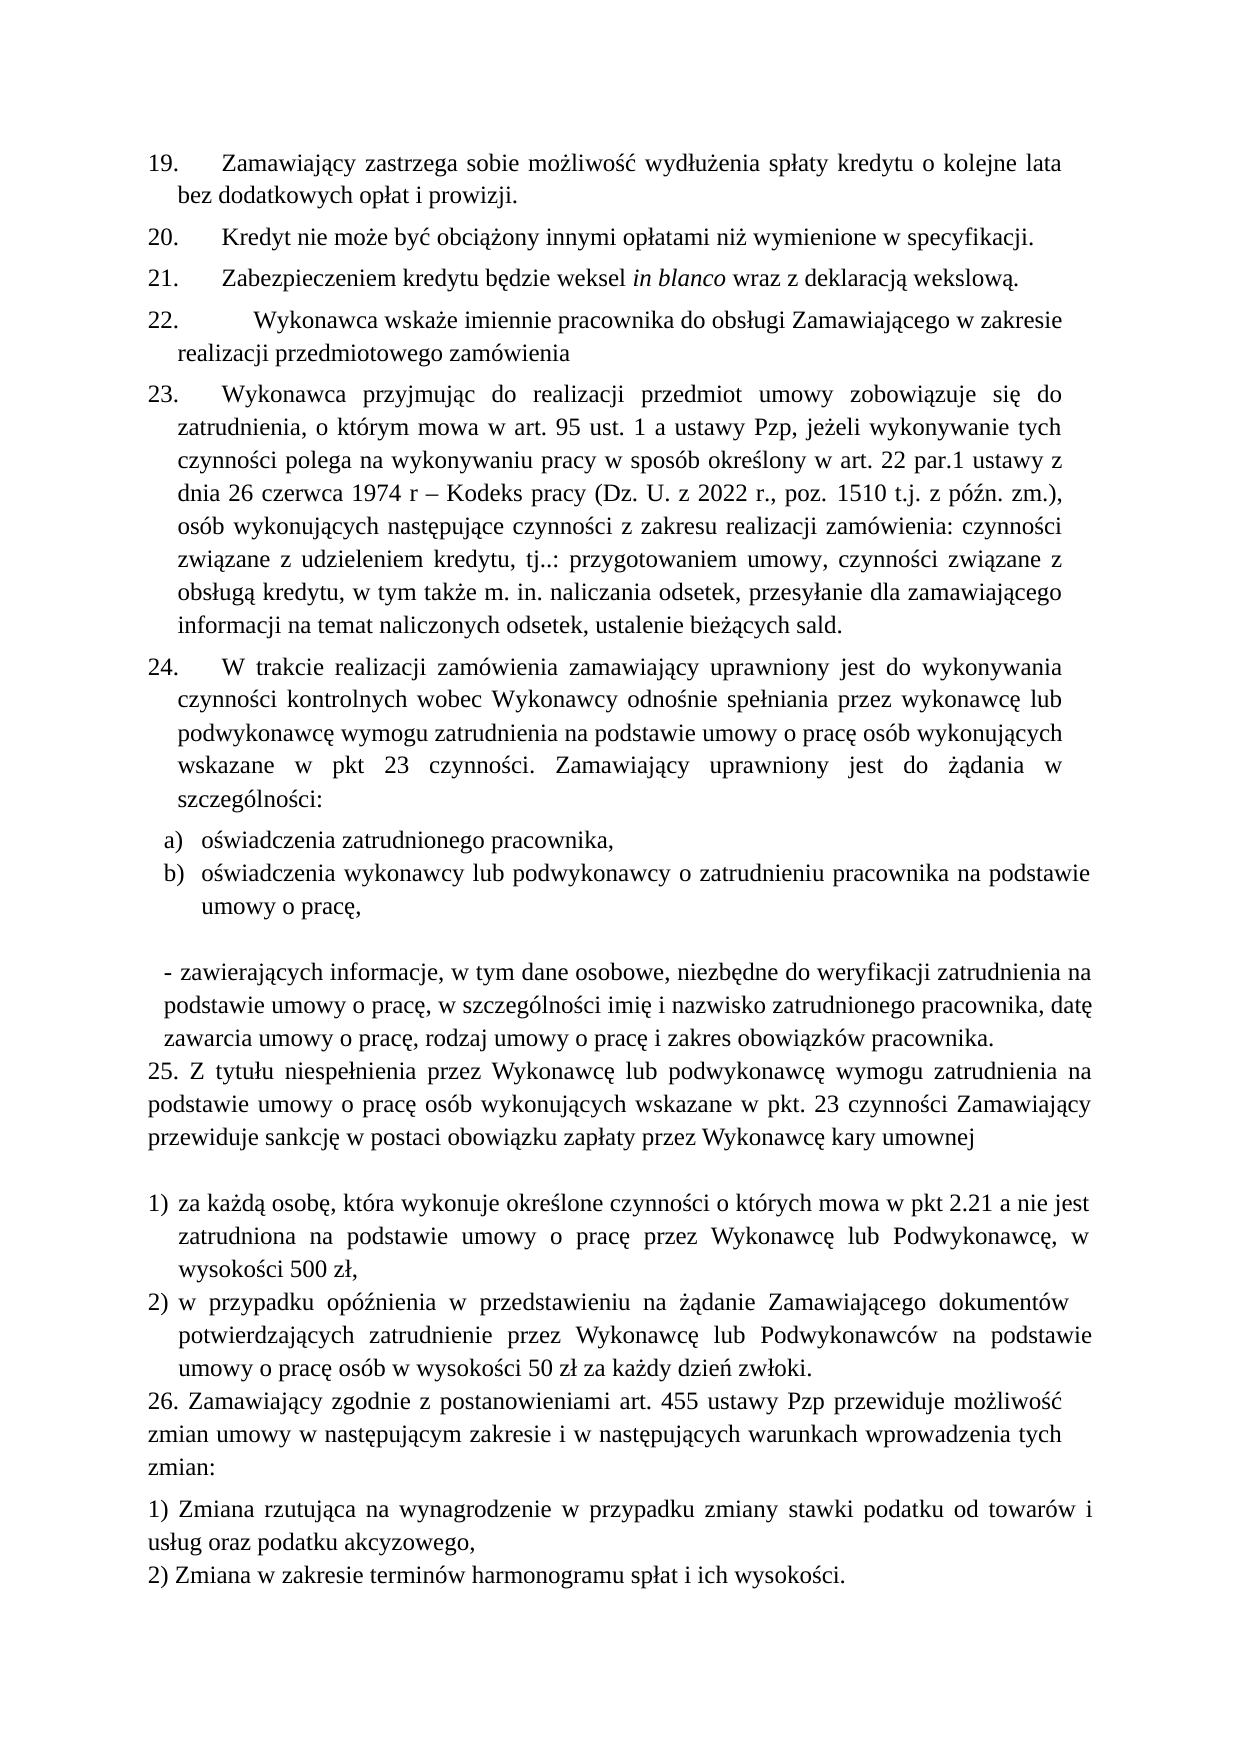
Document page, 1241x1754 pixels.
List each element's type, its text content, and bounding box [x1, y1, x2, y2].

list Wykonawca wskaże imiennie pracownika do obsługi Zamawiającego w zakresie realizacji przedmiotowego zamówienia [148, 305, 1063, 366]
list oświadczenia wykonawcy lub podwykonawcy o zatrudnieniu pracownika na podstawie umowy o pracę, [163, 858, 1091, 920]
text 1) Zmiana rzutująca na wynagrodzenie w przypadku zmiany stawki podatku od towarów i usług oraz podatku akcyzowego, [148, 1494, 1093, 1556]
list W trakcie realizacji zamówienia zamawiający uprawniony jest do wykonywania czynności kontrolnych wobec Wykonawcy odnośnie spełniania przez wykonawcę lub podwykonawcę wymogu zatrudnienia na podstawie umowy o pracę osób wykonujących wskazane w pkt 23 czynności. Zamawiający uprawniony jest do żądania w szczególności: [148, 652, 1063, 812]
list Kredyt nie może być obciążony innymi opłatami niż wymienione w specyfikacji. [148, 222, 1063, 251]
list za każdą osobę, która wykonuje określone czynności o których mowa w pkt 2.21 a nie jest zatrudniona na podstawie umowy o pracę przez Wykonawcę lub Podwykonawcę, w wysokości 500 zł, [148, 1188, 1091, 1283]
list oświadczenia zatrudnionego pracownika, [163, 825, 1093, 854]
list Zabezpieczeniem kredytu będzie weksel in blanco wraz z deklaracją wekslową. [148, 263, 1063, 292]
text 2) Zmiana w zakresie terminów harmonogramu spłat i ich wysokości. [148, 1560, 1093, 1588]
list Wykonawca przyjmując do realizacji przedmiot umowy zobowiązuje się do zatrudnienia, o którym mowa w art. 95 ust. 1 a ustawy Pzp, jeżeli wykonywanie tych czynności polega na wykonywaniu pracy w sposób określony w art. 22 par.1 ustawy z dnia 26 czerwca 1974 r – Kodeks pracy (Dz. U. z 2022 r., poz. 1510 t.j. z późn. zm.), osób wykonujących następujące czynności z zakresu realizacji zamówienia: czynności związane z udzieleniem kredytu, tj..: przygotowaniem umowy, czynności związane z obsługą kredytu, w tym także m. in. naliczania odsetek, przesyłanie dla zamawiającego informacji na temat naliczonych odsetek, ustalenie bieżących sald. [148, 379, 1063, 639]
list zawierających informacje, w tym dane osobowe, niezbędne do weryfikacji zatrudnienia na podstawie umowy o pracę, w szczególności imię i nazwisko zatrudnionego pracownika, datę zawarcia umowy o pracę, rodzaj umowy o pracę i zakres obowiązków pracownika. [163, 957, 1093, 1052]
list w przypadku opóźnienia w przedstawieniu na żądanie Zamawiającego dokumentów [148, 1287, 1093, 1316]
text potwierdzających zatrudnienie przez Wykonawcę lub Podwykonawców na podstawie umowy o pracę osób w wysokości 50 zł za każdy dzień zwłoki. [178, 1320, 1093, 1382]
list Zamawiający zastrzega sobie możliwość wydłużenia spłaty kredytu o kolejne lata bez dodatkowych opłat i prowizji. [148, 148, 1063, 209]
text 25. Z tytułu niespełnienia przez Wykonawcę lub podwykonawcę wymogu zatrudnienia na podstawie umowy o pracę osób wykonujących wskazane w pkt. 23 czynności Zamawiający przewiduje sankcję w postaci obowiązku zapłaty przez Wykonawcę kary umownej [148, 1056, 1093, 1151]
text 26. Zamawiający zgodnie z postanowieniami art. 455 ustawy Pzp przewiduje możliwość zmian umowy w następującym zakresie i w następujących warunkach wprowadzenia tych zmian: [148, 1386, 1063, 1481]
